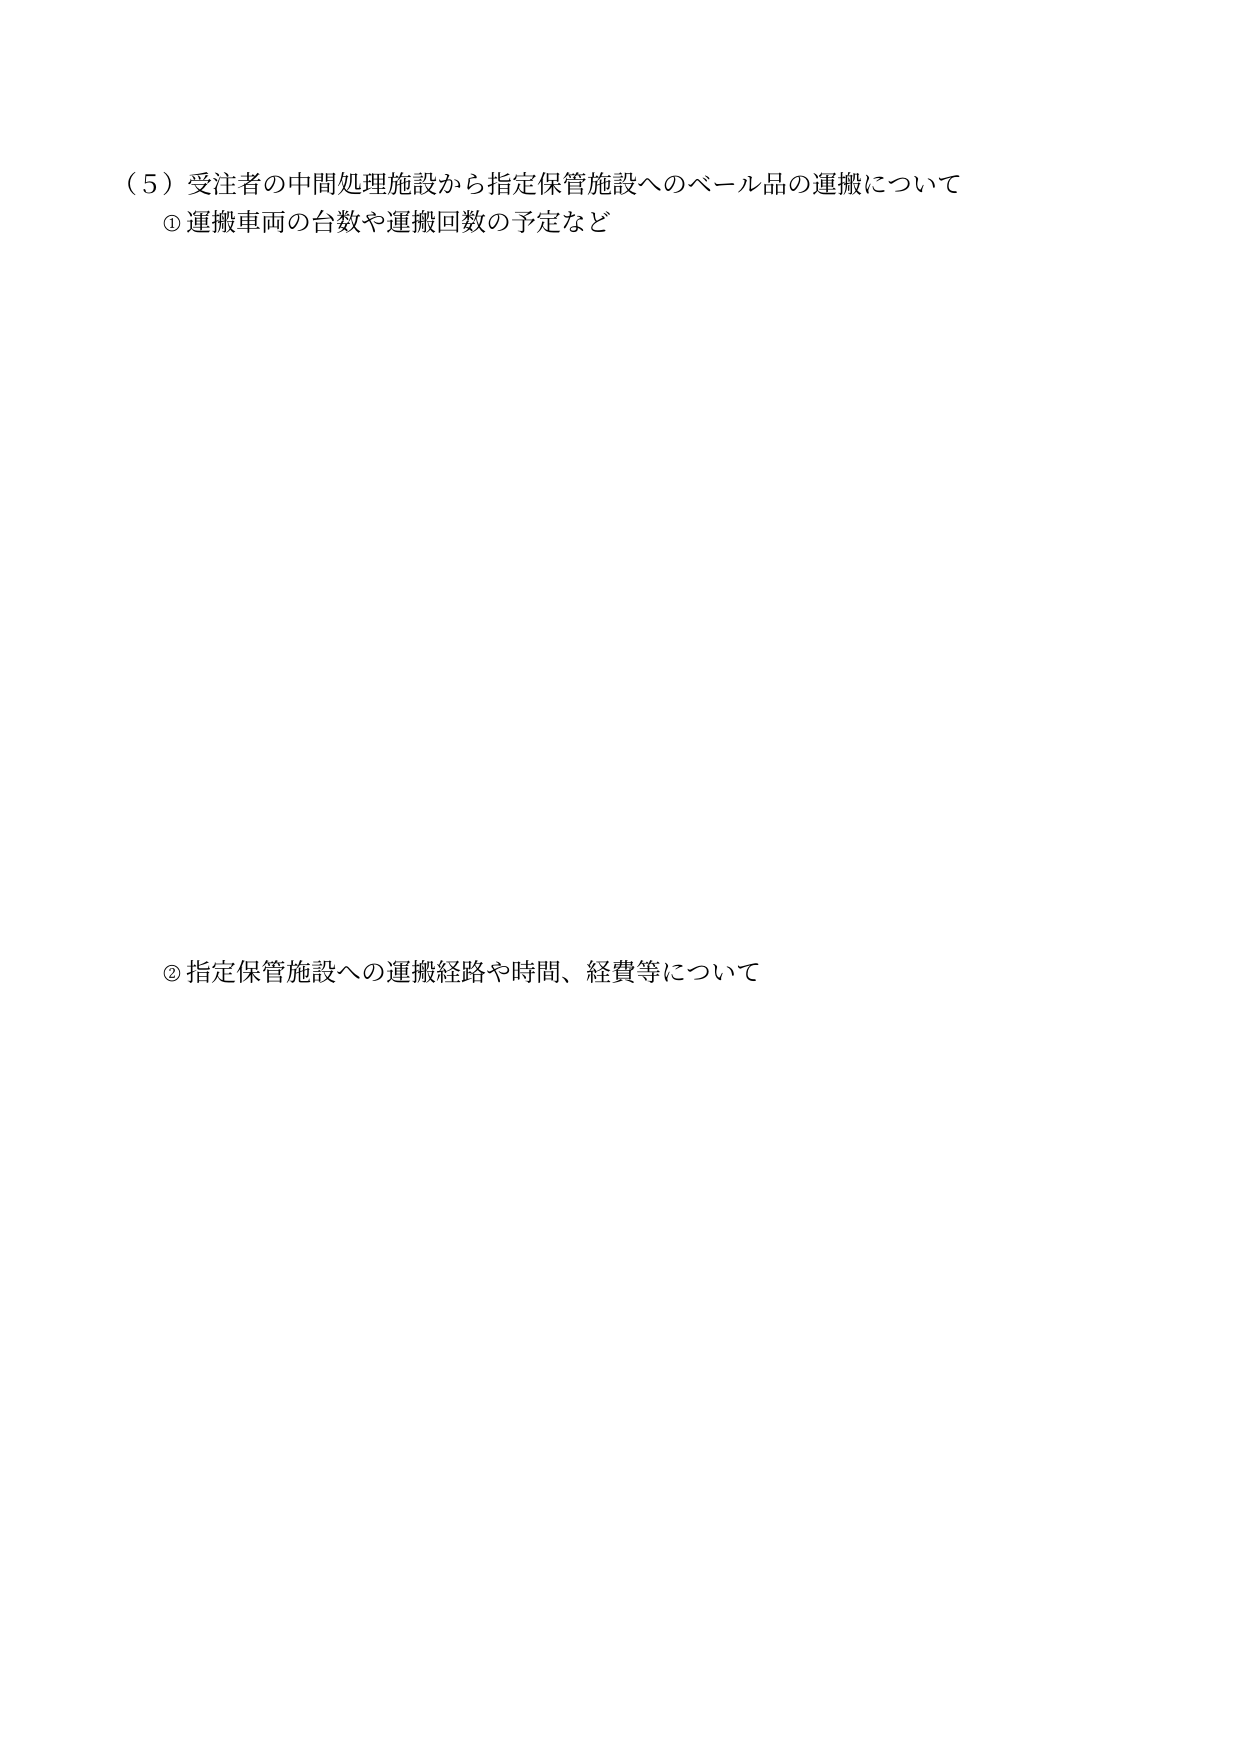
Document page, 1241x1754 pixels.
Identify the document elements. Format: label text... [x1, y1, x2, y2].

text ①運搬車両の台数や運搬回数の予定など [112, 202, 1128, 239]
text ②指定保管施設への運搬経路や時間、経費等について [112, 952, 1128, 989]
text （５）受注者の中間処理施設から指定保管施設へのベール品の運搬について [112, 164, 1128, 202]
